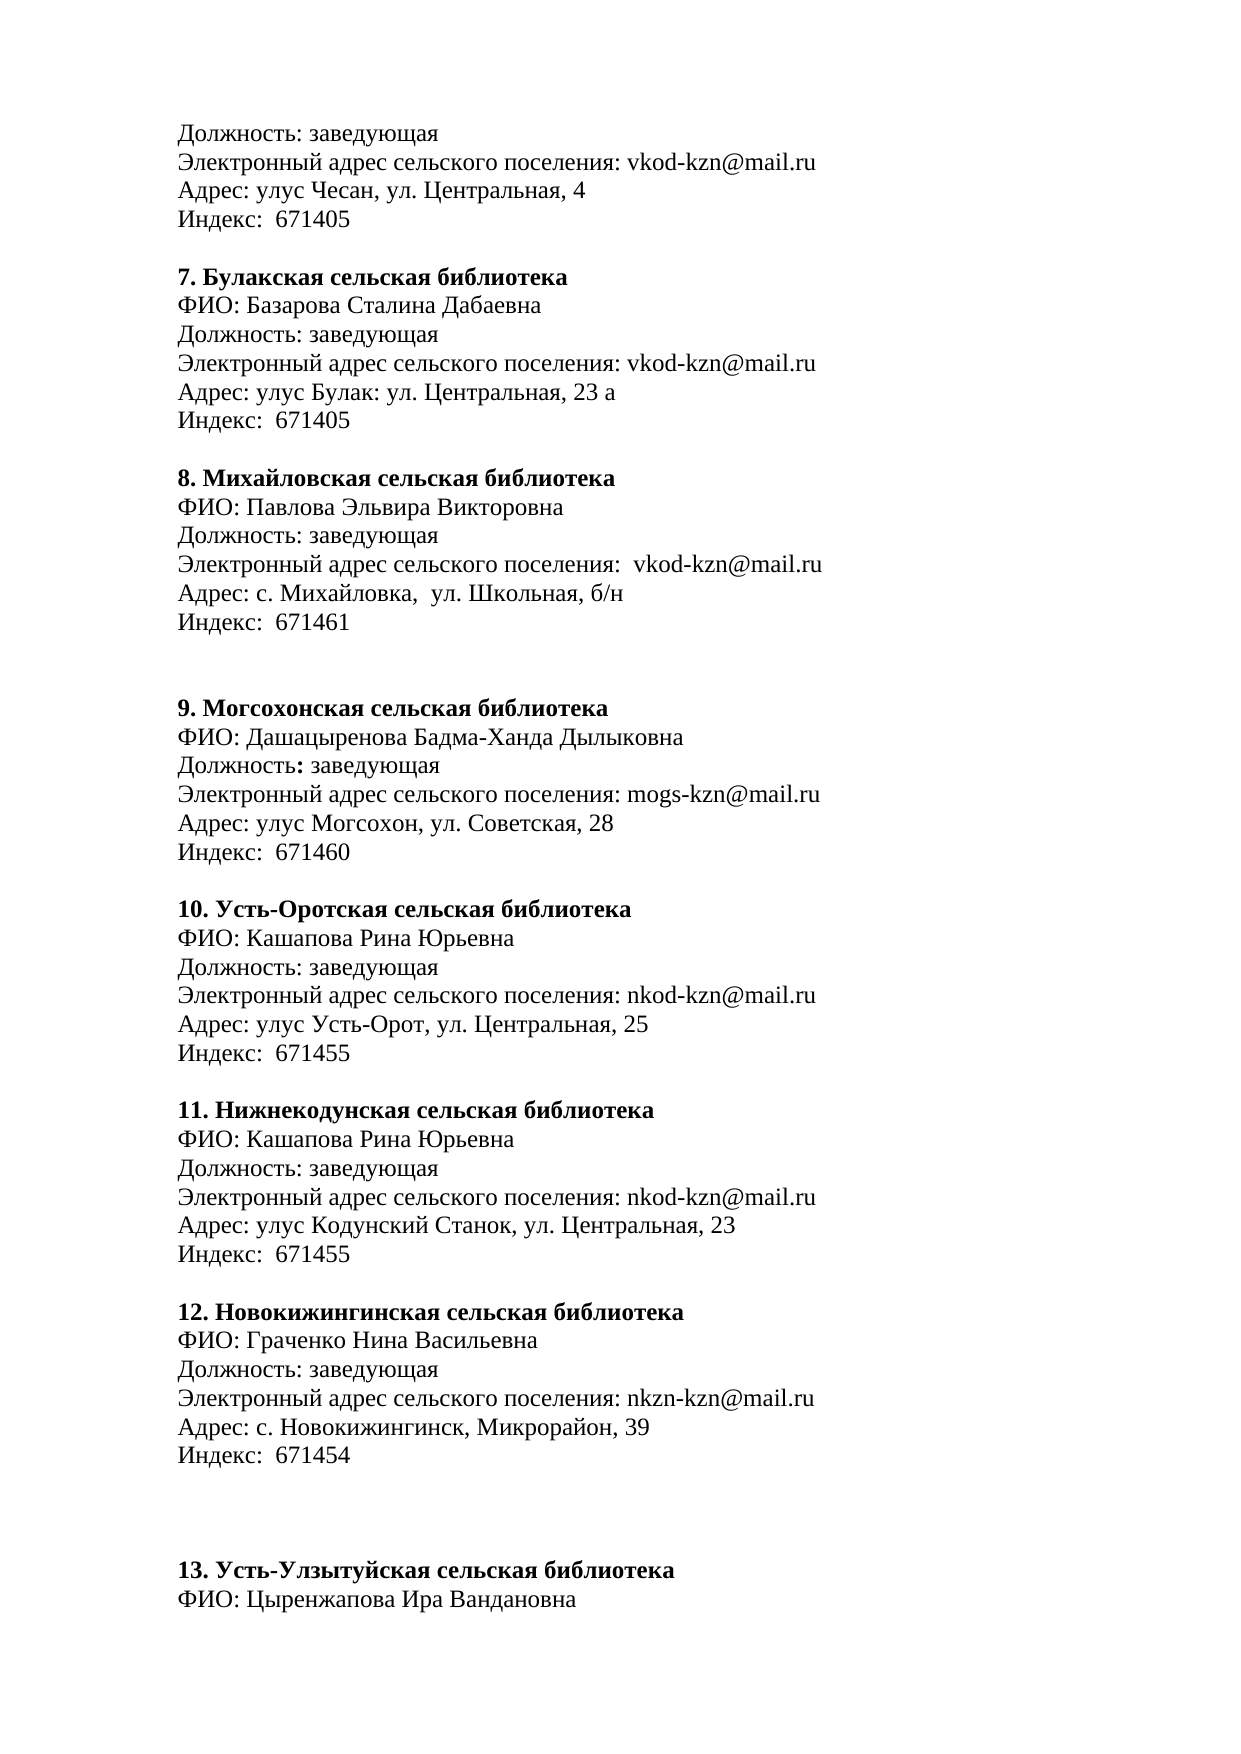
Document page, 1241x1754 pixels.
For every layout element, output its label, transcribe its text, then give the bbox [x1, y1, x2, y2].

text Электронный адрес сельского поселения: vkod-kzn@mail.ru [177, 147, 1152, 176]
text Адрес: улус Чесан, ул. Центральная, 4 [177, 176, 1152, 204]
text 8. Михайловская сельская библиотека [177, 463, 1152, 492]
text Электронный адрес сельского поселения: nkod-kzn@mail.ru [177, 981, 1152, 1009]
text 12. Новокижингинская сельская библиотека [177, 1297, 1152, 1326]
text ФИО: Павлова Эльвира Викторовна [177, 492, 1152, 521]
text ФИО: Кашапова Рина Юрьевна [177, 923, 1152, 952]
text Индекс: 671461 [177, 607, 1152, 636]
text Должность: заведующая [177, 952, 1152, 981]
text Электронный адрес сельского поселения: mogs-kzn@mail.ru [177, 779, 1152, 808]
text Электронный адрес сельского поселения: vkod-kzn@mail.ru [177, 549, 1152, 578]
text Адрес: улус Булак: ул. Центральная, 23 а [177, 377, 1152, 406]
text Электронный адрес сельского поселения: nkzn-kzn@mail.ru [177, 1383, 1152, 1412]
text Адрес: улус Могсохон, ул. Советская, 28 [177, 808, 1152, 837]
text Адрес: с. Новокижингинск, Микрорайон, 39 [177, 1412, 1152, 1441]
text ФИО: Кашапова Рина Юрьевна [177, 1124, 1152, 1153]
text Должность: заведующая [177, 521, 1152, 549]
text 7. Булакская сельская библиотека [177, 262, 1152, 291]
text Адрес: улус Усть-Орот, ул. Центральная, 25 [177, 1009, 1152, 1038]
text 9. Могсохонская сельская библиотека [177, 693, 1152, 722]
text 10. Усть-Оротская сельская библиотека [177, 894, 1152, 923]
text Индекс: 671405 [177, 406, 1152, 434]
text Должность: заведующая [177, 319, 1152, 348]
text Должность: заведующая [177, 118, 1152, 147]
text Индекс: 671455 [177, 1038, 1152, 1067]
text ФИО: Базарова Сталина Дабаевна [177, 291, 1152, 319]
text Электронный адрес сельского поселения: vkod-kzn@mail.ru [177, 348, 1152, 377]
text 13. Усть-Улзытуйская сельская библиотека [177, 1556, 1152, 1584]
text ФИО: Цыренжапова Ира Вандановна [177, 1584, 1152, 1613]
text Индекс: 671460 [177, 837, 1152, 866]
text Индекс: 671405 [177, 204, 1152, 233]
text Должность: заведующая [177, 1354, 1152, 1383]
text Индекс: 671455 [177, 1239, 1152, 1268]
text Электронный адрес сельского поселения: nkod-kzn@mail.ru [177, 1182, 1152, 1211]
text Индекс: 671454 [177, 1441, 1152, 1469]
text 11. Нижнекодунская сельская библиотека [177, 1096, 1152, 1124]
text Адрес: улус Кодунский Станок, ул. Центральная, 23 [177, 1211, 1152, 1239]
text Адрес: с. Михайловка, ул. Школьная, б/н [177, 578, 1152, 607]
text Должность: заведующая [177, 751, 1152, 779]
text ФИО: Граченко Нина Васильевна [177, 1326, 1152, 1354]
text ФИО: Дашацыренова Бадма-Ханда Дылыковна [177, 722, 1152, 751]
text Должность: заведующая [177, 1153, 1152, 1182]
